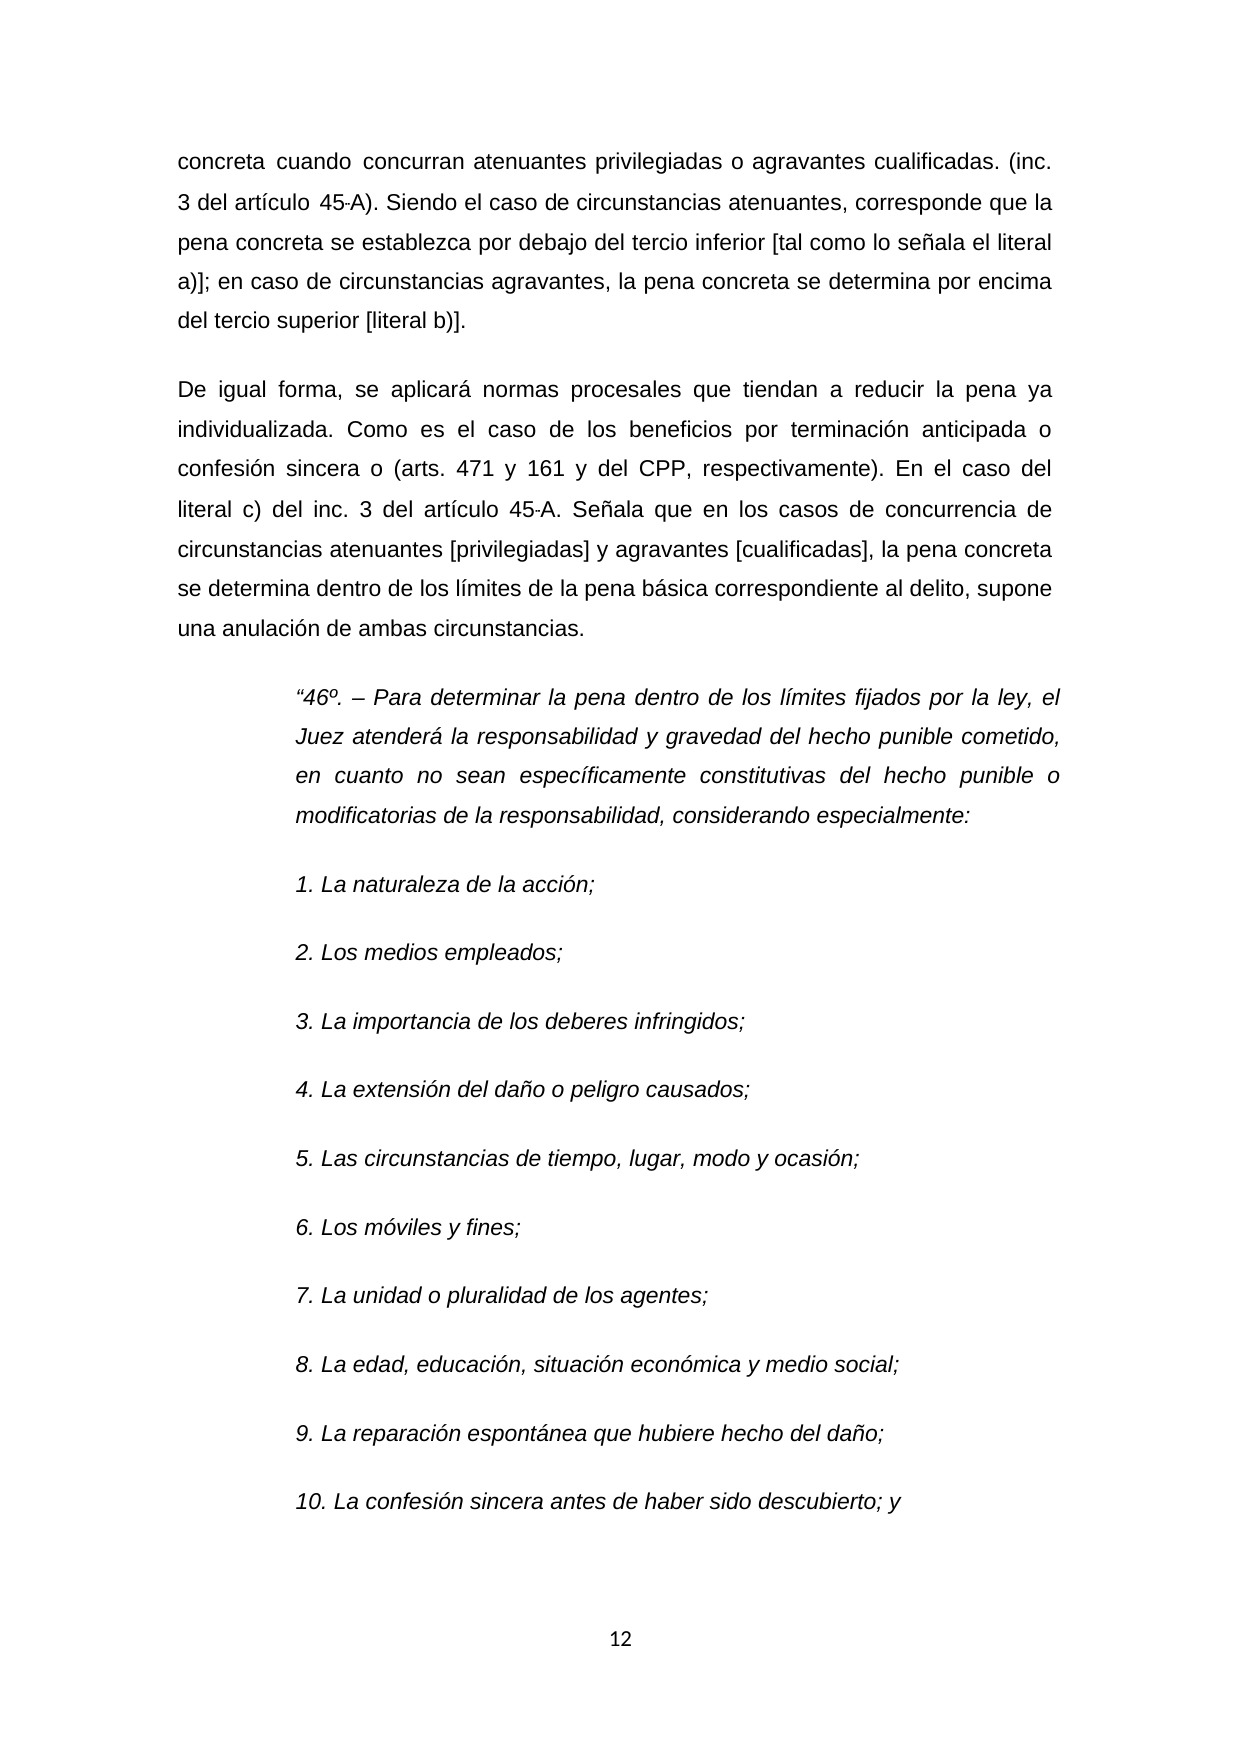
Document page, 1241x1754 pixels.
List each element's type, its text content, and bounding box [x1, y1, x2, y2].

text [177, 148, 1053, 334]
text 9. La reparación espontánea que hubiere hecho del daño; [295, 1420, 1063, 1446]
text 4. La extensión del daño o peligro causados; [295, 1076, 1063, 1103]
text 8. La edad, educación, situación económica y medio social; [295, 1351, 1063, 1377]
text “46º. – Para determinar la pena dentro de los límites fijados por la ley, el Juez atenderá la responsabilidad y gravedad del hecho punible cometido, en cuanto no sean específicamente constitutivas del hecho punible o modificatorias de la responsabilidad, considerando especialmente: [295, 683, 1063, 828]
text 3. La importancia de los deberes infringidos; [295, 1008, 1063, 1034]
text De igual forma, se aplicará normas procesales que tiendan a reducir la pena ya individualizada. Como es el caso de los beneficios por terminación anticipada o confesión sincera o (arts. 471 y 161 y del CPP, respectivamente). En el caso del literal c) del inc. 3 del artículo 45-­‐A. Señala que en los casos de concurrencia de circunstancias atenuantes [privilegiadas] y agravantes [cualificadas], la pena concreta se determina dentro de los límites de la pena básica correspondiente al delito, supone una anulación de ambas circunstancias. [177, 376, 1053, 641]
text 2. Los medios empleados; [295, 939, 1063, 966]
text 7. La unidad o pluralidad de los agentes; [295, 1282, 1063, 1309]
text 6. Los móviles y fines; [295, 1214, 1063, 1240]
text 1. La naturaleza de la acción; [295, 871, 1063, 897]
text 5. Las circunstancias de tiempo, lugar, modo y ocasión; [295, 1145, 1063, 1171]
text 10. La confesión sincera antes de haber sido descubierto; y [295, 1488, 1063, 1515]
